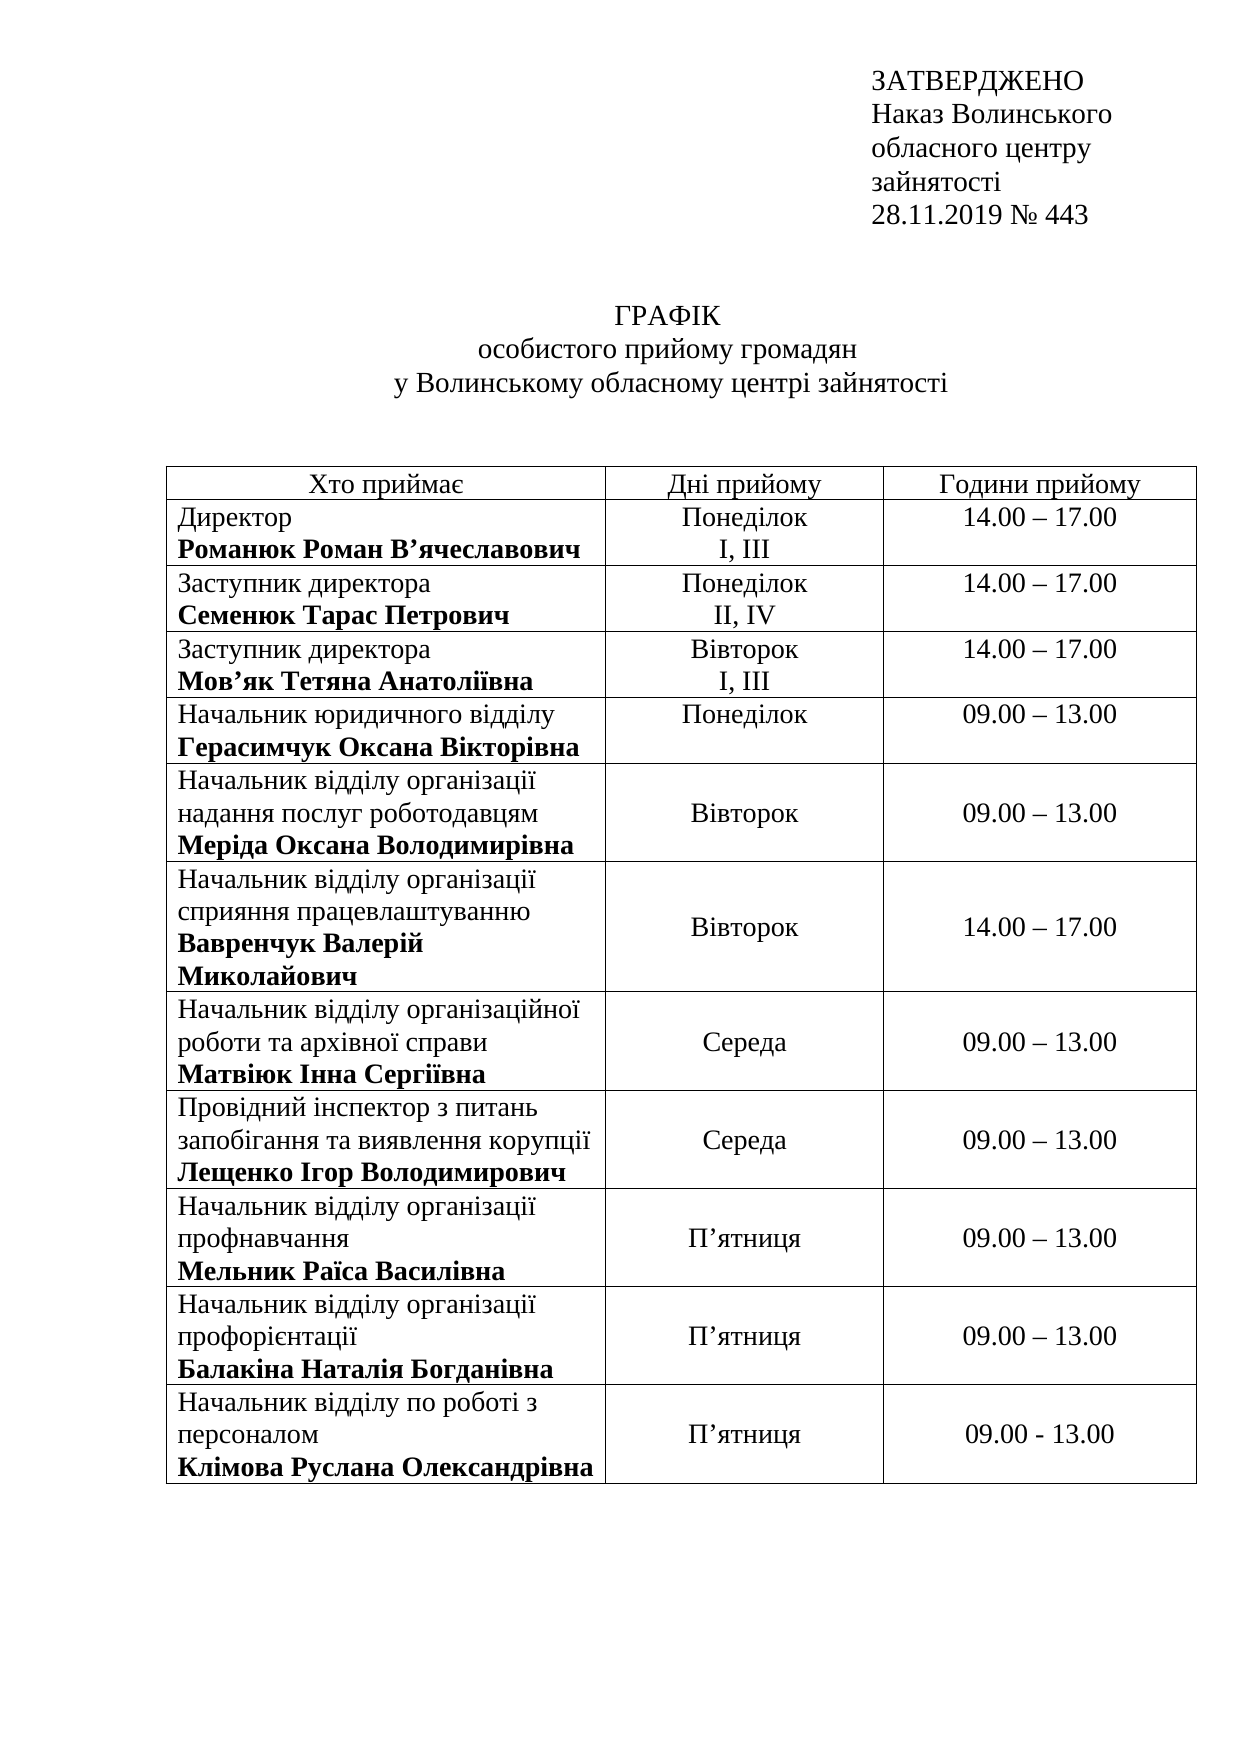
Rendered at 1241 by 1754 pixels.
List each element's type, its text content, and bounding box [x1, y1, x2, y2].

table_cell Начальник відділу організації профнавчання Мельник Раїса Василівна [167, 1189, 605, 1286]
table_cell П’ятниця [606, 1287, 883, 1384]
table_cell 09.00 – 13.00 [884, 1189, 1196, 1286]
table_cell 09.00 - 13.00 [884, 1385, 1196, 1482]
text ГРАФІК [177, 298, 1157, 331]
table_cell 09.00 – 13.00 [884, 1287, 1196, 1384]
table_cell 14.00 – 17.00 [884, 862, 1196, 991]
table_cell 09.00 – 13.00 [884, 764, 1196, 861]
text особистого прийому громадян [177, 331, 1157, 365]
table_cell Провідний інспектор з питань запобігання та виявлення корупції Лещенко Ігор Володимирович [167, 1091, 605, 1188]
table_cell Вівторок І, ІІІ [606, 632, 883, 697]
table_cell Начальник відділу організаційної роботи та архівної справи Матвіюк Інна Сергіївна [167, 992, 605, 1089]
table_cell Начальник відділу по роботі з персоналом Клімова Руслана Олександрівна [167, 1385, 605, 1482]
table_cell Вівторок [606, 764, 883, 861]
table_cell Начальник юридичного відділу Герасимчук Оксана Вікторівна [167, 698, 605, 762]
table_header Години прийому [884, 467, 1196, 499]
text у Волинському обласному центрі зайнятості [177, 365, 1157, 398]
table_cell 09.00 – 13.00 [884, 698, 1196, 762]
table_cell Начальник відділу організації сприяння працевлаштуванню Вавренчук Валерій Миколайович [167, 862, 605, 991]
table_cell Понеділок І, ІІІ [606, 500, 883, 565]
text ЗАТВЕРДЖЕНО [871, 63, 1157, 97]
table_cell Середа [606, 1091, 883, 1188]
table_cell Заступник директора Семенюк Тарас Петрович [167, 566, 605, 631]
table_cell Середа [606, 992, 883, 1089]
table_cell 14.00 – 17.00 [884, 566, 1196, 631]
table_cell Директор Романюк Роман В’ячеславович [167, 500, 605, 565]
table_header Дні прийому [606, 467, 883, 499]
table_cell 14.00 – 17.00 [884, 500, 1196, 565]
table_cell Начальник відділу організації надання послуг роботодавцям Меріда Оксана Володимирівна [167, 764, 605, 861]
table_cell Понеділок [606, 698, 883, 762]
text 28.11.2019 № 443 [871, 197, 1157, 231]
text Наказ Волинського обласного центру зайнятості [871, 97, 1157, 197]
table_cell Заступник директора Мов’як Тетяна Анатоліївна [167, 632, 605, 697]
table_cell Начальник відділу організації профорієнтації Балакіна Наталія Богданівна [167, 1287, 605, 1384]
table_cell П’ятниця [606, 1189, 883, 1286]
table_cell Понеділок ІІ, IV [606, 566, 883, 631]
table_cell 09.00 – 13.00 [884, 992, 1196, 1089]
table_cell П’ятниця [606, 1385, 883, 1482]
table_header Хто приймає [167, 467, 605, 499]
table_cell Вівторок [606, 862, 883, 991]
table_cell 14.00 – 17.00 [884, 632, 1196, 697]
table_cell 09.00 – 13.00 [884, 1091, 1196, 1188]
